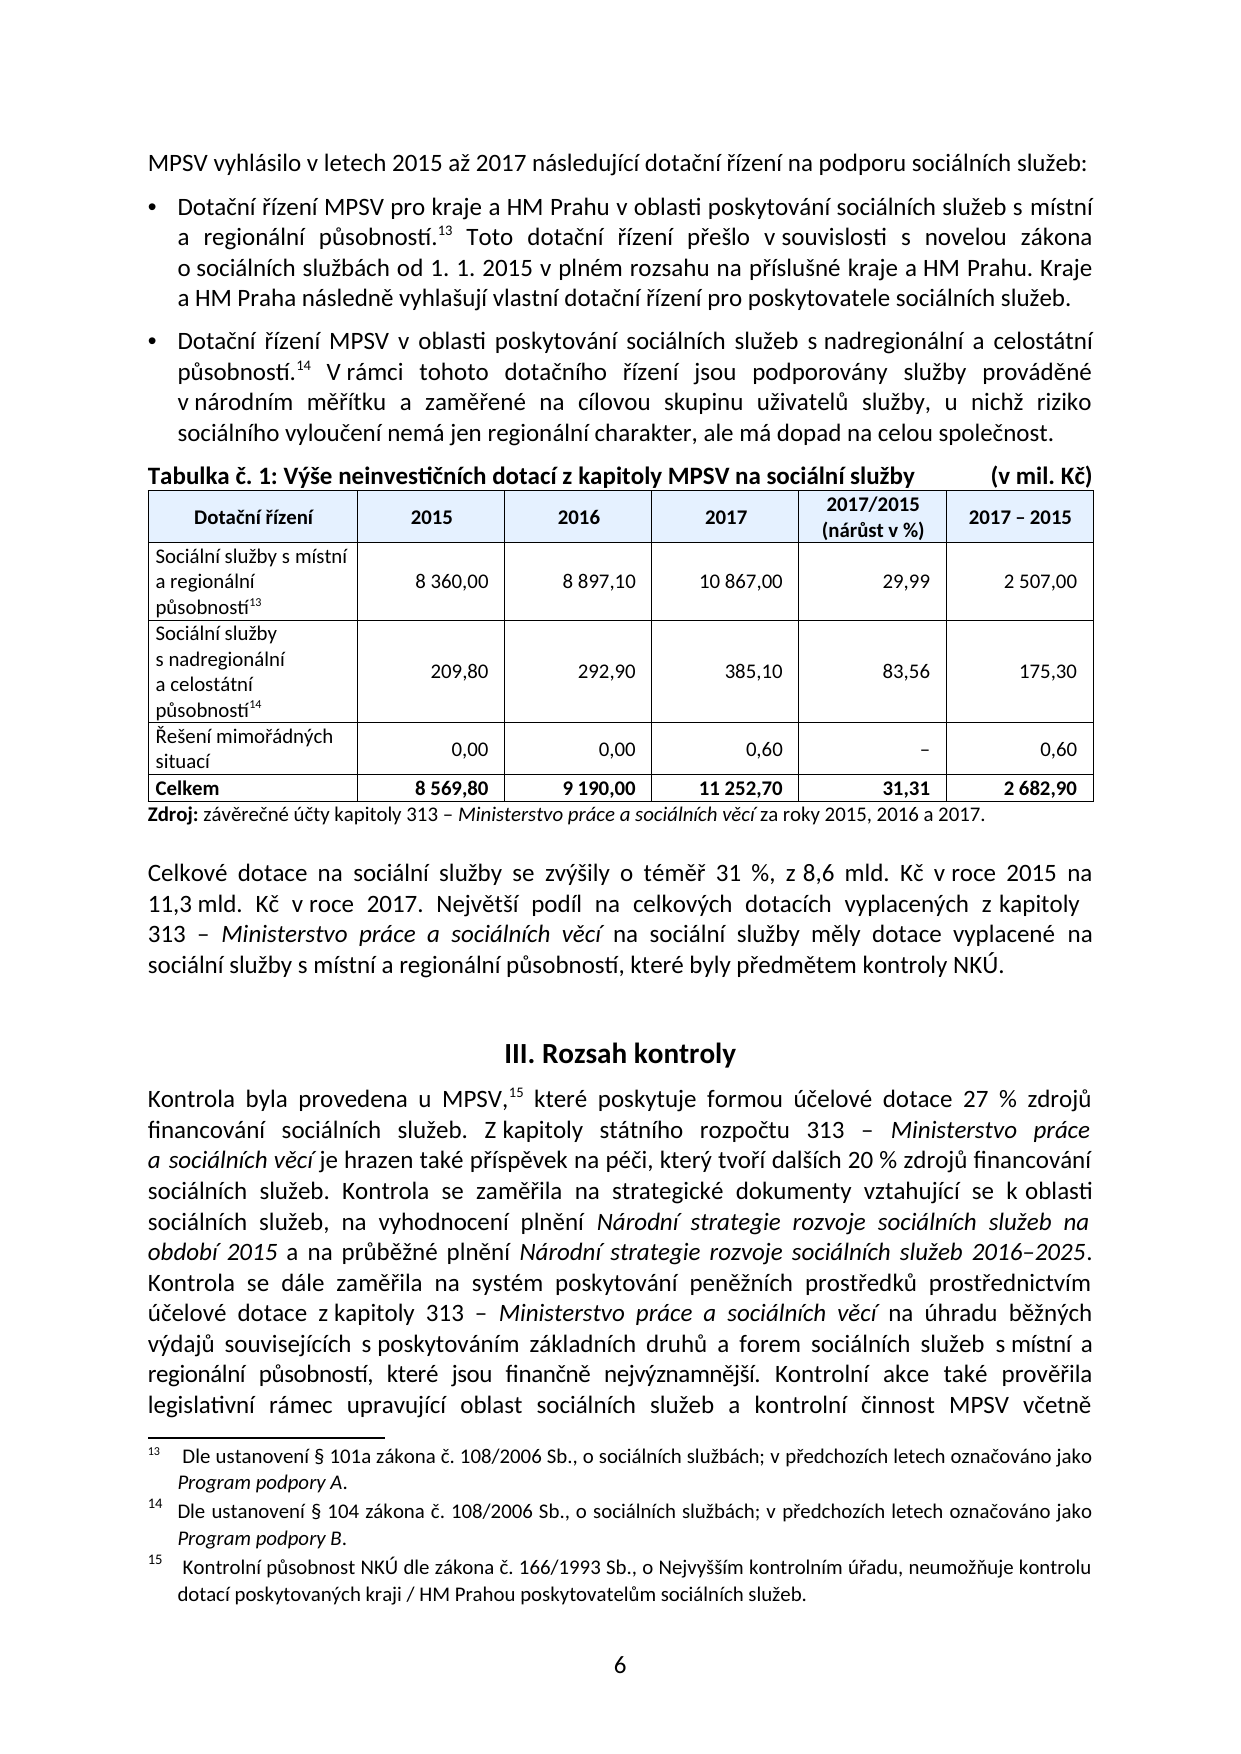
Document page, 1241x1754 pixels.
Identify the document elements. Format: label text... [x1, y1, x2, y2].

text Výše neinvestičních dotací z kapitoly MPSV na sociální služby (v mil. Kč) [148, 460, 1093, 490]
table_header 2015 [358, 491, 504, 542]
table_cell 209,80 [358, 621, 504, 722]
text Zdroj: závěrečné účty kapitoly 313 – Ministerstvo práce a sociálních věcí za roky 2015, 2016 a 2017. [148, 802, 1093, 827]
table_cell Sociální služby s místní a regionální působností13 [149, 543, 357, 619]
table_cell 8 360,00 [358, 543, 504, 619]
table_header 2017 [652, 491, 798, 542]
table_cell 2 507,00 [947, 543, 1093, 619]
table_cell – [799, 723, 946, 774]
table_header 2017 − 2015 [947, 491, 1093, 542]
table_cell 31,31 [799, 775, 946, 801]
table_cell Celkem [149, 775, 357, 801]
table_header Dotační řízení [149, 491, 357, 542]
table_cell 9 190,00 [505, 775, 651, 801]
table_cell 0,00 [358, 723, 504, 774]
list Dotační řízení MPSV pro kraje a HM Prahu v oblasti poskytování sociálních služeb s místní a regionální působností. Toto dotační řízení přešlo v souvislosti s novelou zákona o sociálních službách od 1. 1. 2015 v plném rozsahu na příslušné kraje a HM Prahu. Kraje a HM Praha následně vyhlašují vlastní dotační řízení pro poskytovatele sociálních služeb. [148, 191, 1093, 313]
table_cell 0,00 [505, 723, 651, 774]
table_cell 10 867,00 [652, 543, 798, 619]
table_cell 0,60 [652, 723, 798, 774]
table_cell 385,10 [652, 621, 798, 722]
table_cell Sociální služby s nadregionální a celostátní působností14 [149, 621, 357, 722]
table_header 2017/2015 (nárůst v %) [799, 491, 946, 542]
list Dotační řízení MPSV v oblasti poskytování sociálních služeb s nadregionální a celostátní působností. V rámci tohoto dotačního řízení jsou podporovány služby prováděné v národním měřítku a zaměřené na cílovou skupinu uživatelů služby, u nichž riziko sociálního vyloučení nemá jen regionální charakter, ale má dopad na celou společnost. [148, 325, 1093, 447]
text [148, 1084, 1093, 1419]
table_cell 292,90 [505, 621, 651, 722]
table_cell 11 252,70 [652, 775, 798, 801]
text Celkové dotace na sociální služby se zvýšily o téměř 31 %, z 8,6 mld. Kč v roce 2015 na 11,3 mld. Kč v roce 2017. Největší podíl na celkových dotacích vyplacených z kapitoly 313 – Ministerstvo práce a sociálních věcí na sociální služby měly dotace vyplacené na sociální služby s místní a regionální působností, které byly předmětem kontroly NKÚ. [148, 857, 1093, 979]
table_cell 83,56 [799, 621, 946, 722]
table_cell 2 682,90 [947, 775, 1093, 801]
table_cell 8 569,80 [358, 775, 504, 801]
text MPSV vyhlásilo v letech 2015 až 2017 následující dotační řízení na podporu sociálních služeb: [148, 148, 1093, 178]
table_cell Řešení mimořádných situací [149, 723, 357, 774]
table_cell 175,30 [947, 621, 1093, 722]
table_cell 0,60 [947, 723, 1093, 774]
table_header 2016 [505, 491, 651, 542]
table_cell 29,99 [799, 543, 946, 619]
subtitle III. Rozsah kontroly [148, 1036, 1093, 1071]
table_cell 8 897,10 [505, 543, 651, 619]
